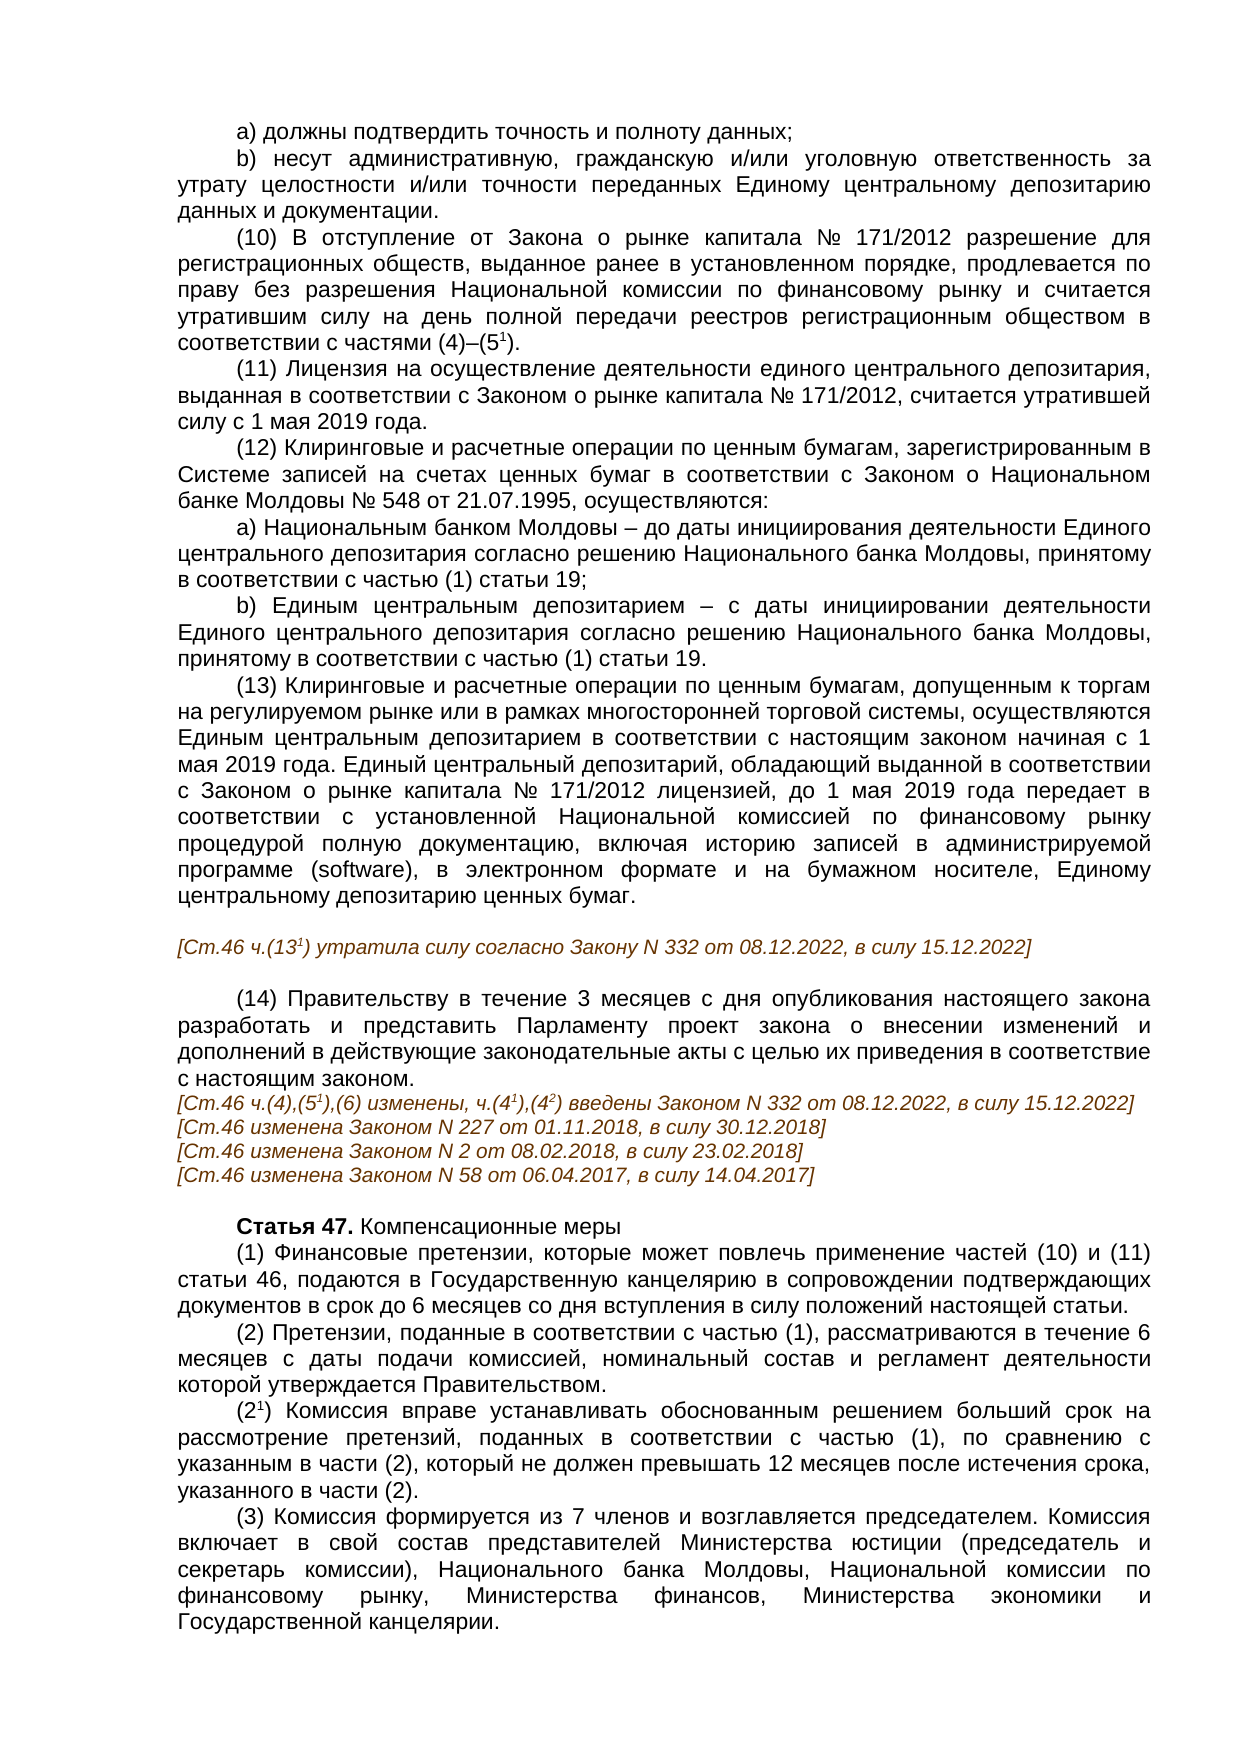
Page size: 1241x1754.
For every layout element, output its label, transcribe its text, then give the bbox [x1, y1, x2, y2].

text a) должны подтвердить точность и полноту данных; [177, 118, 1152, 144]
text (1) Финансовые претензии, которые может повлечь применение частей (10) и (11) статьи 46, подаются в Государственную канцелярию в сопровождении подтверждающих документов в срок до 6 месяцев со дня вступления в силу положений настоящей статьи. [177, 1239, 1152, 1318]
text [Ст.46 изменена Законом N 58 от 06.04.2017, в силу 14.04.2017] [177, 1163, 1152, 1187]
text (3) Комиссия формируется из 7 членов и возглавляется председателем. Комиссия включает в свой состав представителей Министерства юстиции (председатель и секретарь комиссии), Национального банка Молдовы, Национальной комиссии по финансовому рынку, Министерства финансов, Министерства экономики и Государственной канцелярии. [177, 1503, 1152, 1635]
text (21) Комиссия вправе устанавливать обоснованным решением больший срок на рассмотрение претензий, поданных в соответствии с частью (1), по сравнению с указанным в части (2), который не должен превышать 12 месяцев после истечения срока, указанного в части (2). [177, 1397, 1152, 1503]
text (11) Лицензия на осуществление деятельности единого центрального депозитария, выданная в соответствии с Законом о рынке капитала № 171/2012, считается утратившей силу с 1 мая 2019 года. [177, 355, 1152, 434]
text [Ст.46 ч.(131) утратила силу согласно Закону N 332 от 08.12.2022, в силу 15.12.2022] [177, 935, 1152, 959]
text [Ст.46 изменена Законом N 2 от 08.02.2018, в силу 23.02.2018] [177, 1139, 1152, 1163]
text b) несут административную, гражданскую и/или уголовную ответственность за утрату целостности и/или точности переданных Единому центральному депозитарию данных и документации. [177, 144, 1152, 223]
text Статья 47. Компенсационные меры [177, 1213, 1152, 1239]
text [Ст.46 ч.(4),(51),(6) изменены, ч.(41),(42) введены Законом N 332 от 08.12.2022, в силу 15.12.2022] [177, 1091, 1152, 1115]
text b) Единым центральным депозитарием – с даты инициировании деятельности Единого центрального депозитария согласно решению Национального банка Молдовы, принятому в соответствии с частью (1) статьи 19. [177, 592, 1152, 672]
text [Ст.46 изменена Законом N 227 от 01.11.2018, в силу 30.12.2018] [177, 1115, 1152, 1139]
text (2) Претензии, поданные в соответствии с частью (1), рассматриваются в течение 6 месяцев с даты подачи комиссией, номинальный состав и регламент деятельности которой утверждается Правительством. [177, 1318, 1152, 1397]
text a) Национальным банком Молдовы – до даты инициирования деятельности Единого центрального депозитария согласно решению Национального банка Молдовы, принятому в соответствии с частью (1) статьи 19; [177, 513, 1152, 592]
text (10) В отступление от Закона о рынке капитала № 171/2012 разрешение для регистрационных обществ, выданное ранее в установленном порядке, продлевается по праву без разрешения Национальной комиссии по финансовому рынку и считается утратившим силу на день полной передачи реестров регистрационным обществом в соответствии с частями (4)–(51). [177, 223, 1152, 355]
text (13) Клиринговые и расчетные операции по ценным бумагам, допущенным к торгам на регулируемом рынке или в рамках многосторонней торговой системы, осуществляются Единым центральным депозитарием в соответствии с настоящим законом начиная с 1 мая 2019 года. Единый центральный депозитарий, обладающий выданной в соответствии с Законом о рынке капитала № 171/2012 лицензией, до 1 мая 2019 года передает в соответствии с установленной Национальной комиссией по финансовому рынку процедурой полную документацию, включая историю записей в администрируемой программе (software), в электронном формате и на бумажном носителе, Единому центральному депозитарию ценных бумаг. [177, 672, 1152, 909]
text (12) Клиринговые и расчетные операции по ценным бумагам, зарегистрированным в Системе записей на счетах ценных бумаг в соответствии с Законом о Национальном банке Молдовы № 548 от 21.07.1995, осуществляются: [177, 434, 1152, 513]
text (14) Правительству в течение 3 месяцев с дня опубликования настоящего закона разработать и представить Парламенту проект закона о внесении изменений и дополнений в действующие законодательные акты с целью их приведения в соответствие с настоящим законом. [177, 985, 1152, 1091]
